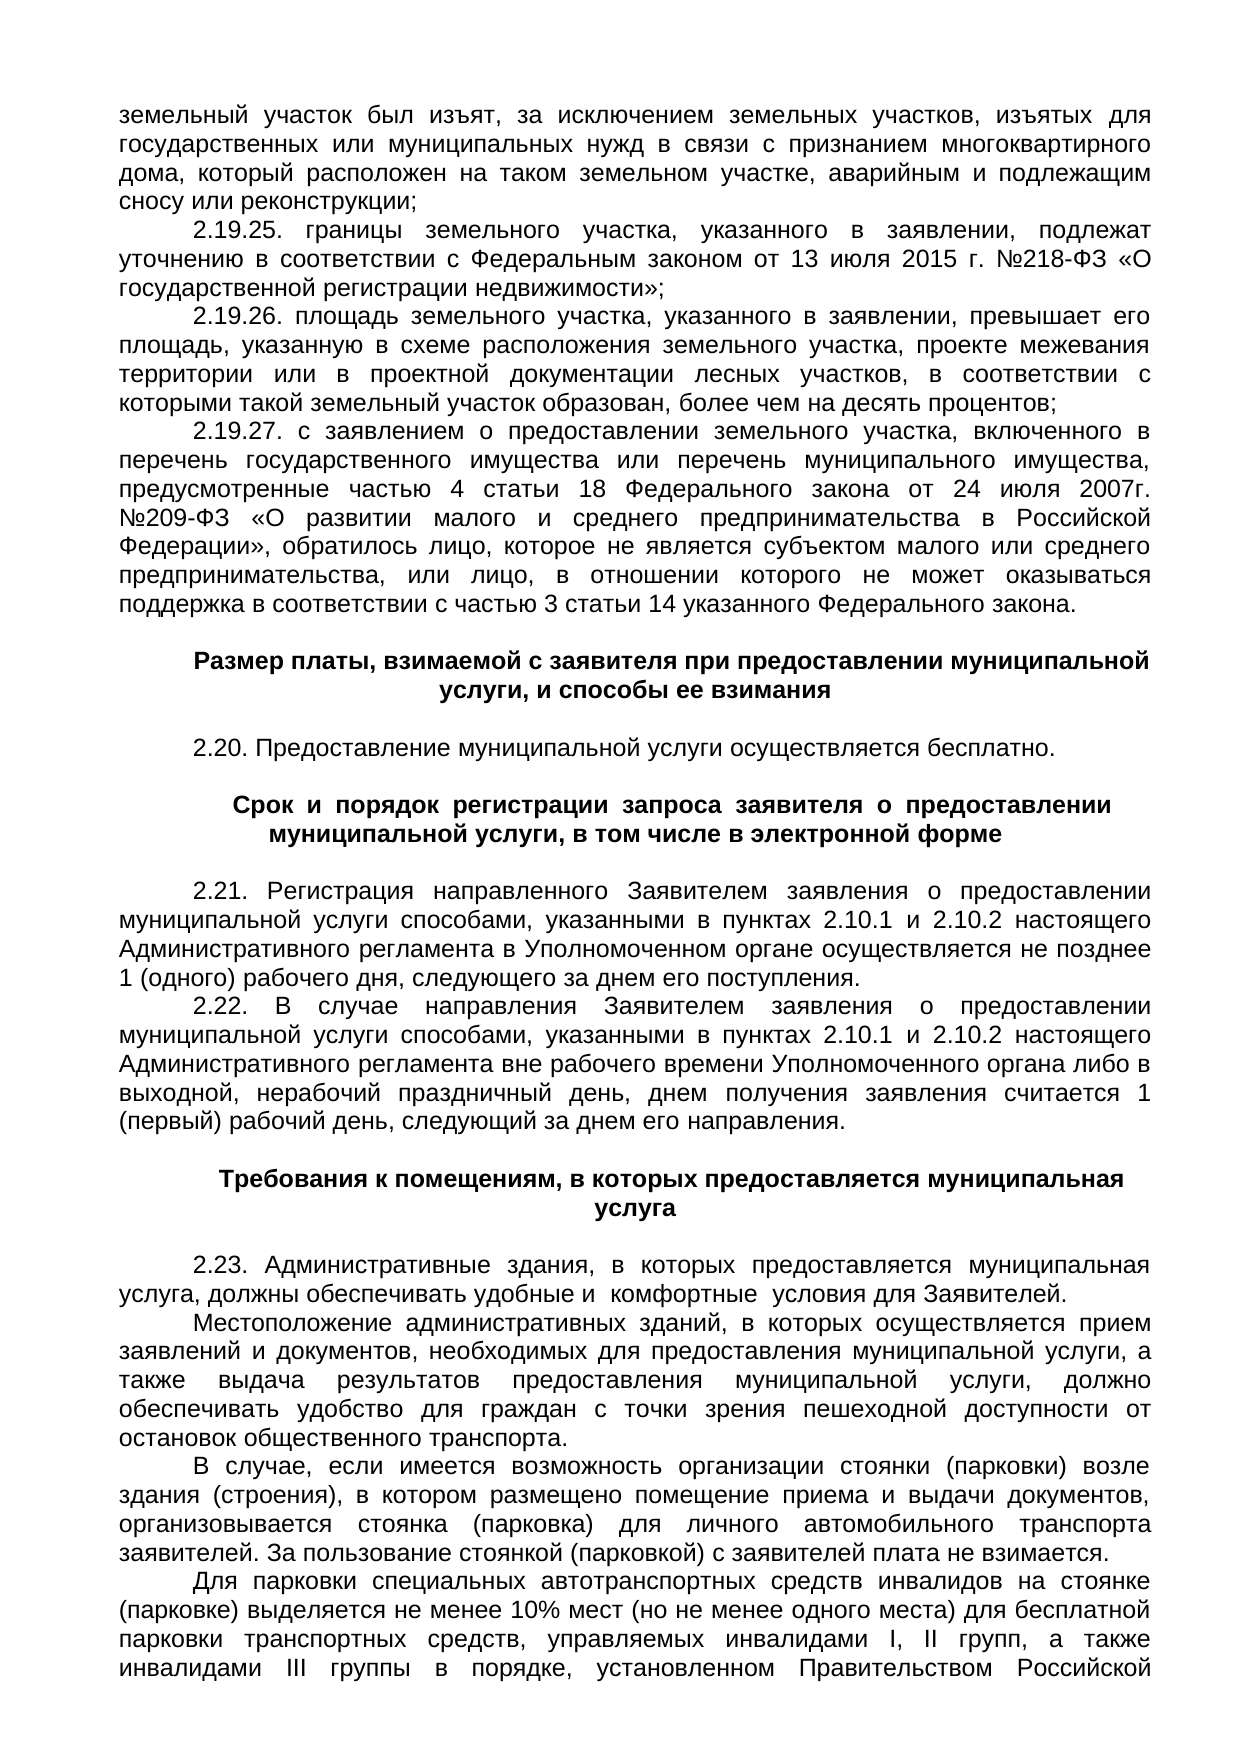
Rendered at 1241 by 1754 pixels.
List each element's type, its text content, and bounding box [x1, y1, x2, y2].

text В случае, если имеется возможность организации стоянки (парковки) возле здания (строения), в котором размещено помещение приема и выдачи документов, организовывается стоянка (парковка) для личного автомобильного транспорта заявителей. За пользование стоянкой (парковкой) с заявителей плата не взимается. [119, 1451, 1151, 1566]
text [119, 1566, 1151, 1681]
text 2.19.26. площадь земельного участка, указанного в заявлении, превышает его площадь, указанную в схеме расположения земельного участка, проекте межевания территории или в проектной документации лесных участков, в соответствии с которыми такой земельный участок образован, более чем на десять процентов; [119, 301, 1151, 416]
text Местоположение административных зданий, в которых осуществляется прием заявлений и документов, необходимых для предоставления муниципальной услуги, а также выдача результатов предоставления муниципальной услуги, должно обеспечивать удобство для граждан с точки зрения пешеходной доступности от остановок общественного транспорта. [119, 1307, 1151, 1451]
text Размер платы, взимаемой с заявителя при предоставлении муниципальной услуги, и способы ее взимания [119, 646, 1151, 704]
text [119, 100, 1151, 215]
text 2.23. Административные здания, в которых предоставляется муниципальная услуга, должны обеспечивать удобные и комфортные условия для Заявителей. [119, 1250, 1151, 1307]
text Требования к помещениям, в которых предоставляется муниципальная услуга [119, 1164, 1151, 1221]
text 2.19.27. с заявлением о предоставлении земельного участка, включенного в перечень государственного имущества или перечень муниципального имущества, предусмотренные частью 4 статьи 18 Федерального закона от 24 июля 2007г. №209-ФЗ «О развитии малого и среднего предпринимательства в Российской Федерации», обратилось лицо, которое не является субъектом малого или среднего предпринимательства, или лицо, в отношении которого не может оказываться поддержка в соответствии с частью 3 статьи 14 указанного Федерального закона. [119, 416, 1151, 617]
text 2.20. Предоставление муниципальной услуги осуществляется бесплатно. [119, 732, 1151, 761]
text Срок и порядок регистрации запроса заявителя о предоставлении муниципальной услуги, в том числе в электронной форме [119, 790, 1151, 847]
text 2.19.25. границы земельного участка, указанного в заявлении, подлежат уточнению в соответствии с Федеральным законом от 13 июля 2015 г. №218-ФЗ «О государственной регистрации недвижимости»; [119, 215, 1151, 301]
text 2.22. В случае направления Заявителем заявления о предоставлении муниципальной услуги способами, указанными в пунктах 2.10.1 и 2.10.2 настоящего Административного регламента вне рабочего времени Уполномоченного органа либо в выходной, нерабочий праздничный день, днем получения заявления считается 1 (первый) рабочий день, следующий за днем его направления. [119, 991, 1151, 1135]
text 2.21. Регистрация направленного Заявителем заявления о предоставлении муниципальной услуги способами, указанными в пунктах 2.10.1 и 2.10.2 настоящего Административного регламента в Уполномоченном органе осуществляется не позднее 1 (одного) рабочего дня, следующего за днем его поступления. [119, 876, 1151, 991]
